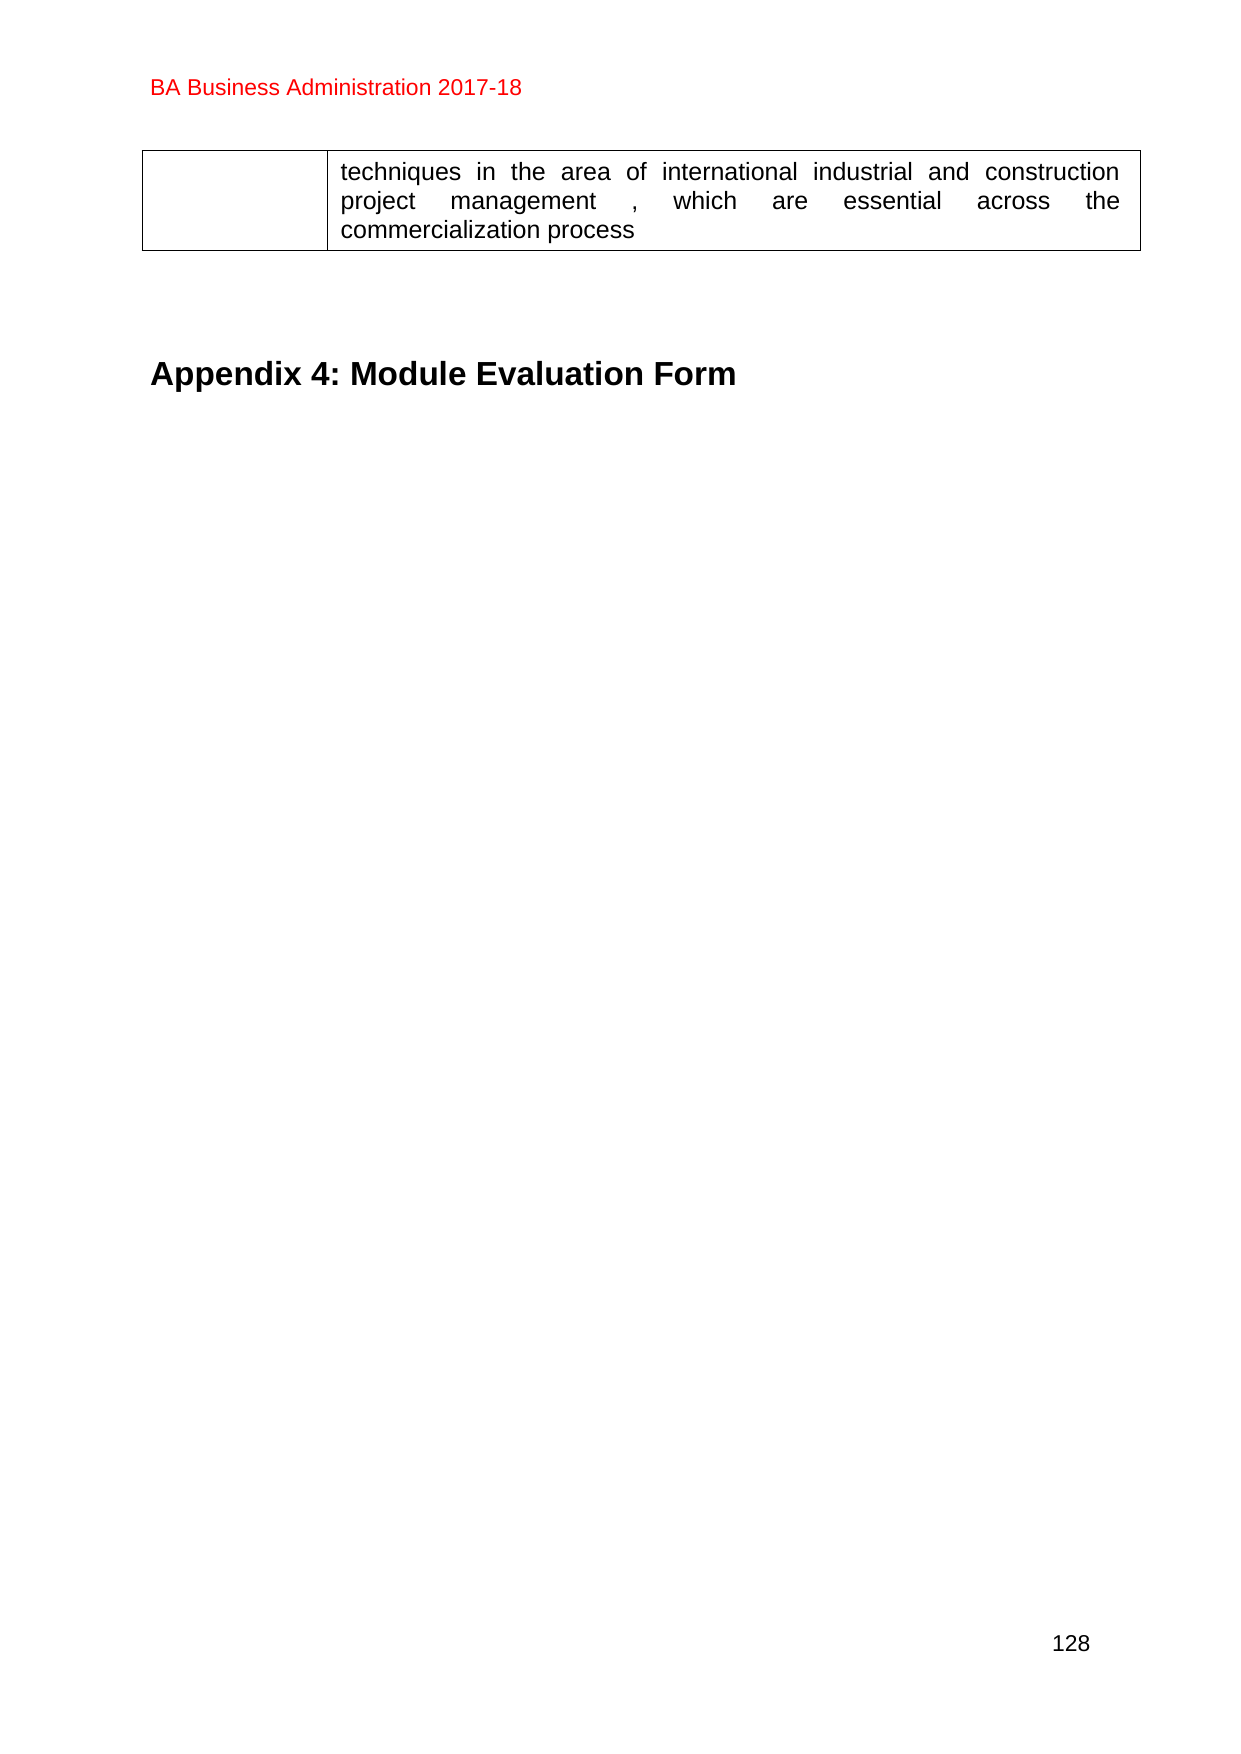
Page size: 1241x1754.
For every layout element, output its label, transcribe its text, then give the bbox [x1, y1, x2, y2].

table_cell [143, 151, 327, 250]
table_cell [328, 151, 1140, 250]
subtitle Appendix 4: Module Evaluation Form [150, 353, 1090, 392]
